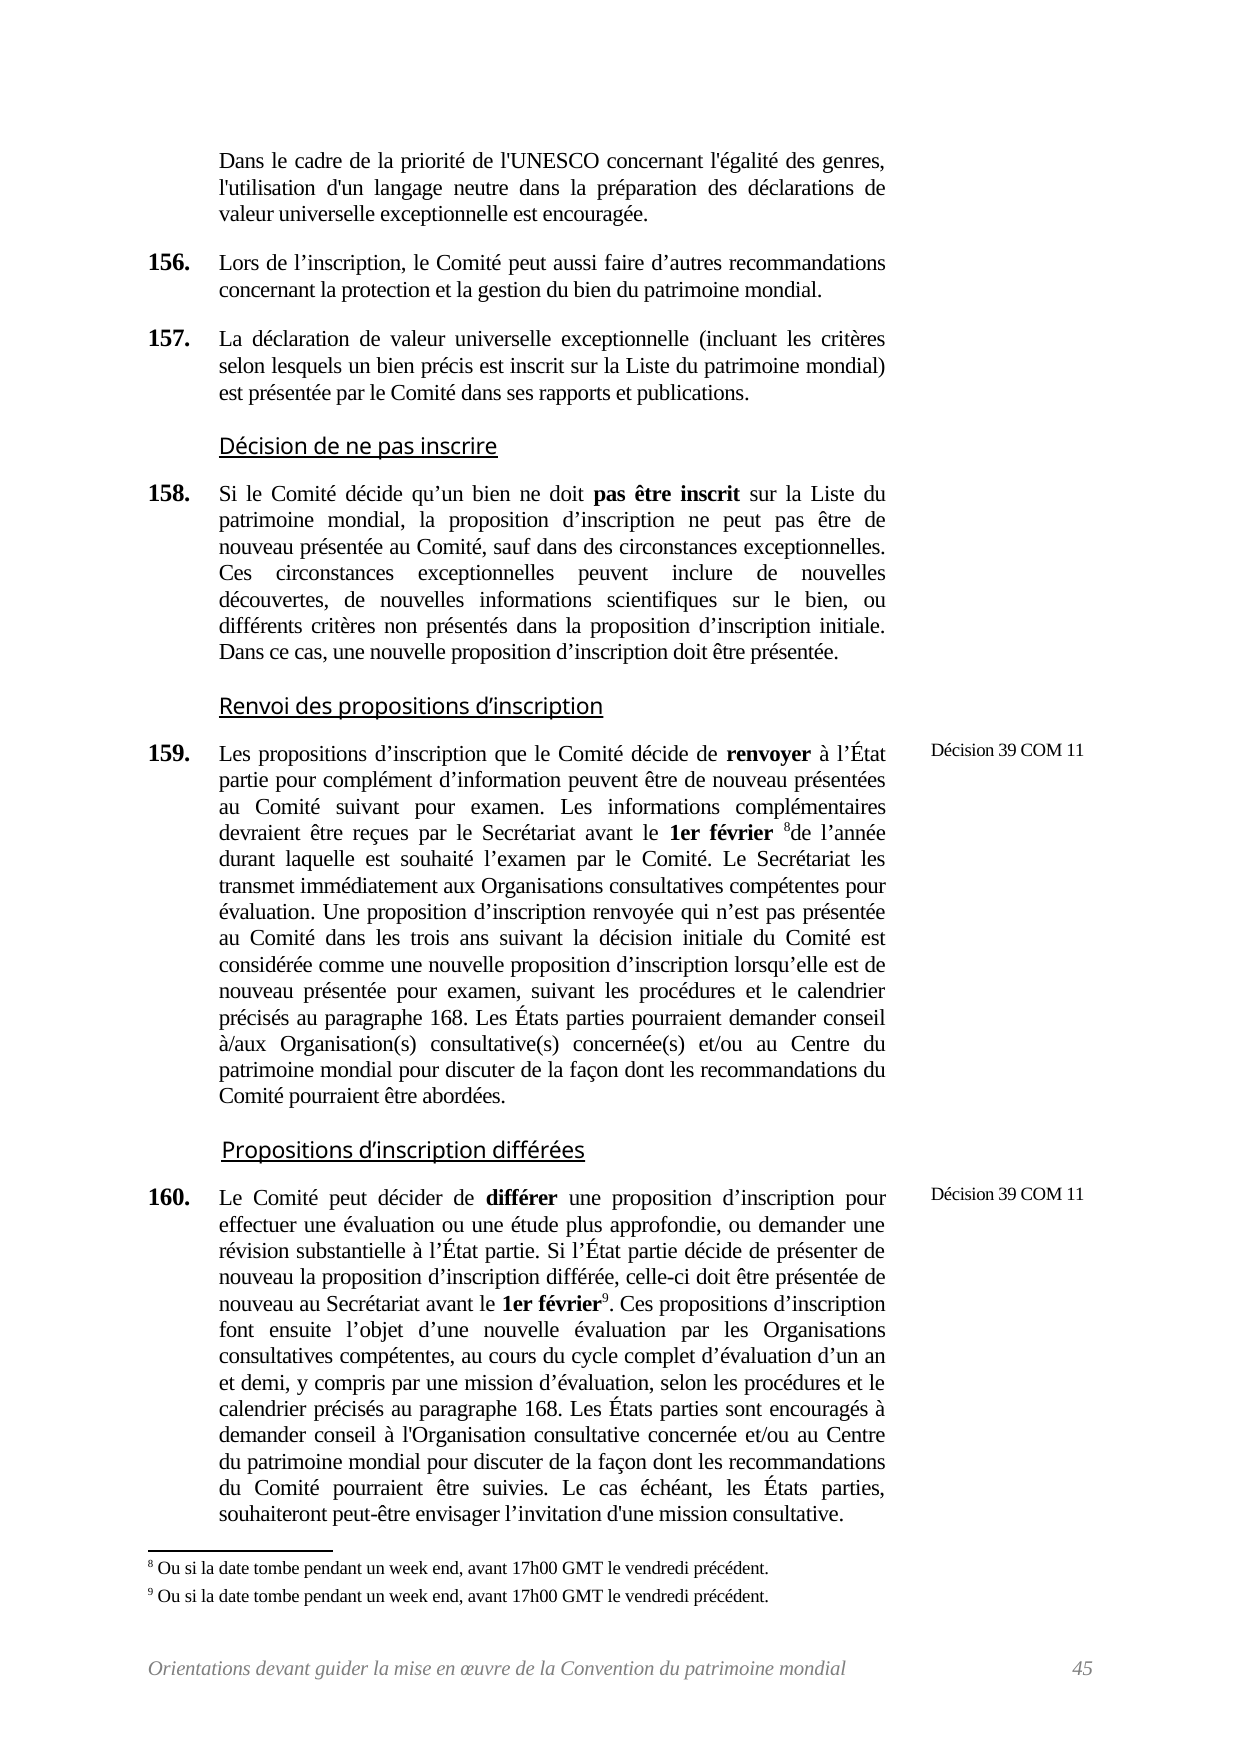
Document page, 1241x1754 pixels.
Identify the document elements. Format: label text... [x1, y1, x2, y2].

list La déclaration de valeur universelle exceptionnelle (incluant les critères selon lesquels un bien précis est inscrit sur la Liste du patrimoine mondial) est présentée par le Comité dans ses rapports et publications. [148, 323, 886, 405]
subtitle Propositions d’inscription différées [218, 1134, 886, 1165]
list Si le Comité décide qu’un bien ne doit pas être inscrit sur la Liste du patrimoine mondial, la proposition d’inscription ne peut pas être de nouveau présentée au Comité, sauf dans des circonstances exceptionnelles. Ces circonstances exceptionnelles peuvent inclure de nouvelles découvertes, de nouvelles informations scientifiques sur le bien, ou différents critères non présentés dans la proposition d’inscription initiale. Dans ce cas, une nouvelle proposition d’inscription doit être présentée. [148, 478, 886, 665]
list Lors de l’inscription, le Comité peut aussi faire d’autres recommandations concernant la protection et la gestion du bien du patrimoine mondial. [148, 247, 886, 303]
subtitle Renvoi des propositions d’inscription [218, 690, 886, 721]
text Dans le cadre de la priorité de l'UNESCO concernant l'égalité des genres, l'utilisation d'un langage neutre dans la préparation des déclarations de valeur universelle exceptionnelle est encouragée. [218, 148, 886, 227]
list Les propositions d’inscription que le Comité décide de renvoyer à l’État partie pour complément d’information peuvent être de nouveau présentées au Comité suivant pour examen. Les informations complémentaires devraient être reçues par le Secrétariat avant le 1er février de l’année durant laquelle est souhaité l’examen par le Comité. Le Secrétariat les transmet immédiatement aux Organisations consultatives compétentes pour évaluation. Une proposition d’inscription renvoyée qui n’est pas présentée au Comité dans les trois ans suivant la décision initiale du Comité est considérée comme une nouvelle proposition d’inscription lorsqu’elle est de nouveau présentée pour examen, suivant les procédures et le calendrier précisés au paragraphe 168. Les États parties pourraient demander conseil à/aux Organisation(s) consultative(s) concernée(s) et/ou au Centre du patrimoine mondial pour discuter de la façon dont les recommandations du Comité pourraient être abordées. [148, 738, 886, 1109]
subtitle Décision de ne pas inscrire [218, 430, 886, 461]
list Le Comité peut décider de différer une proposition d’inscription pour effectuer une évaluation ou une étude plus approfondie, ou demander une révision substantielle à l’État partie. Si l’État partie décide de présenter de nouveau la proposition d’inscription différée, celle-ci doit être présentée de nouveau au Secrétariat avant le 1er février. Ces propositions d’inscription font ensuite l’objet d’une nouvelle évaluation par les Organisations consultatives compétentes, au cours du cycle complet d’évaluation d’un an et demi, y compris par une mission d’évaluation, selon les procédures et le calendrier précisés au paragraphe 168. Les États parties sont encouragés à demander conseil à l'Organisation consultative concernée et/ou au Centre du patrimoine mondial pour discuter de la façon dont les recommandations du Comité pourraient être suivies. Le cas échéant, les États parties, souhaiteront peut-être envisager l’invitation d'une mission consultative. [148, 1182, 886, 1527]
